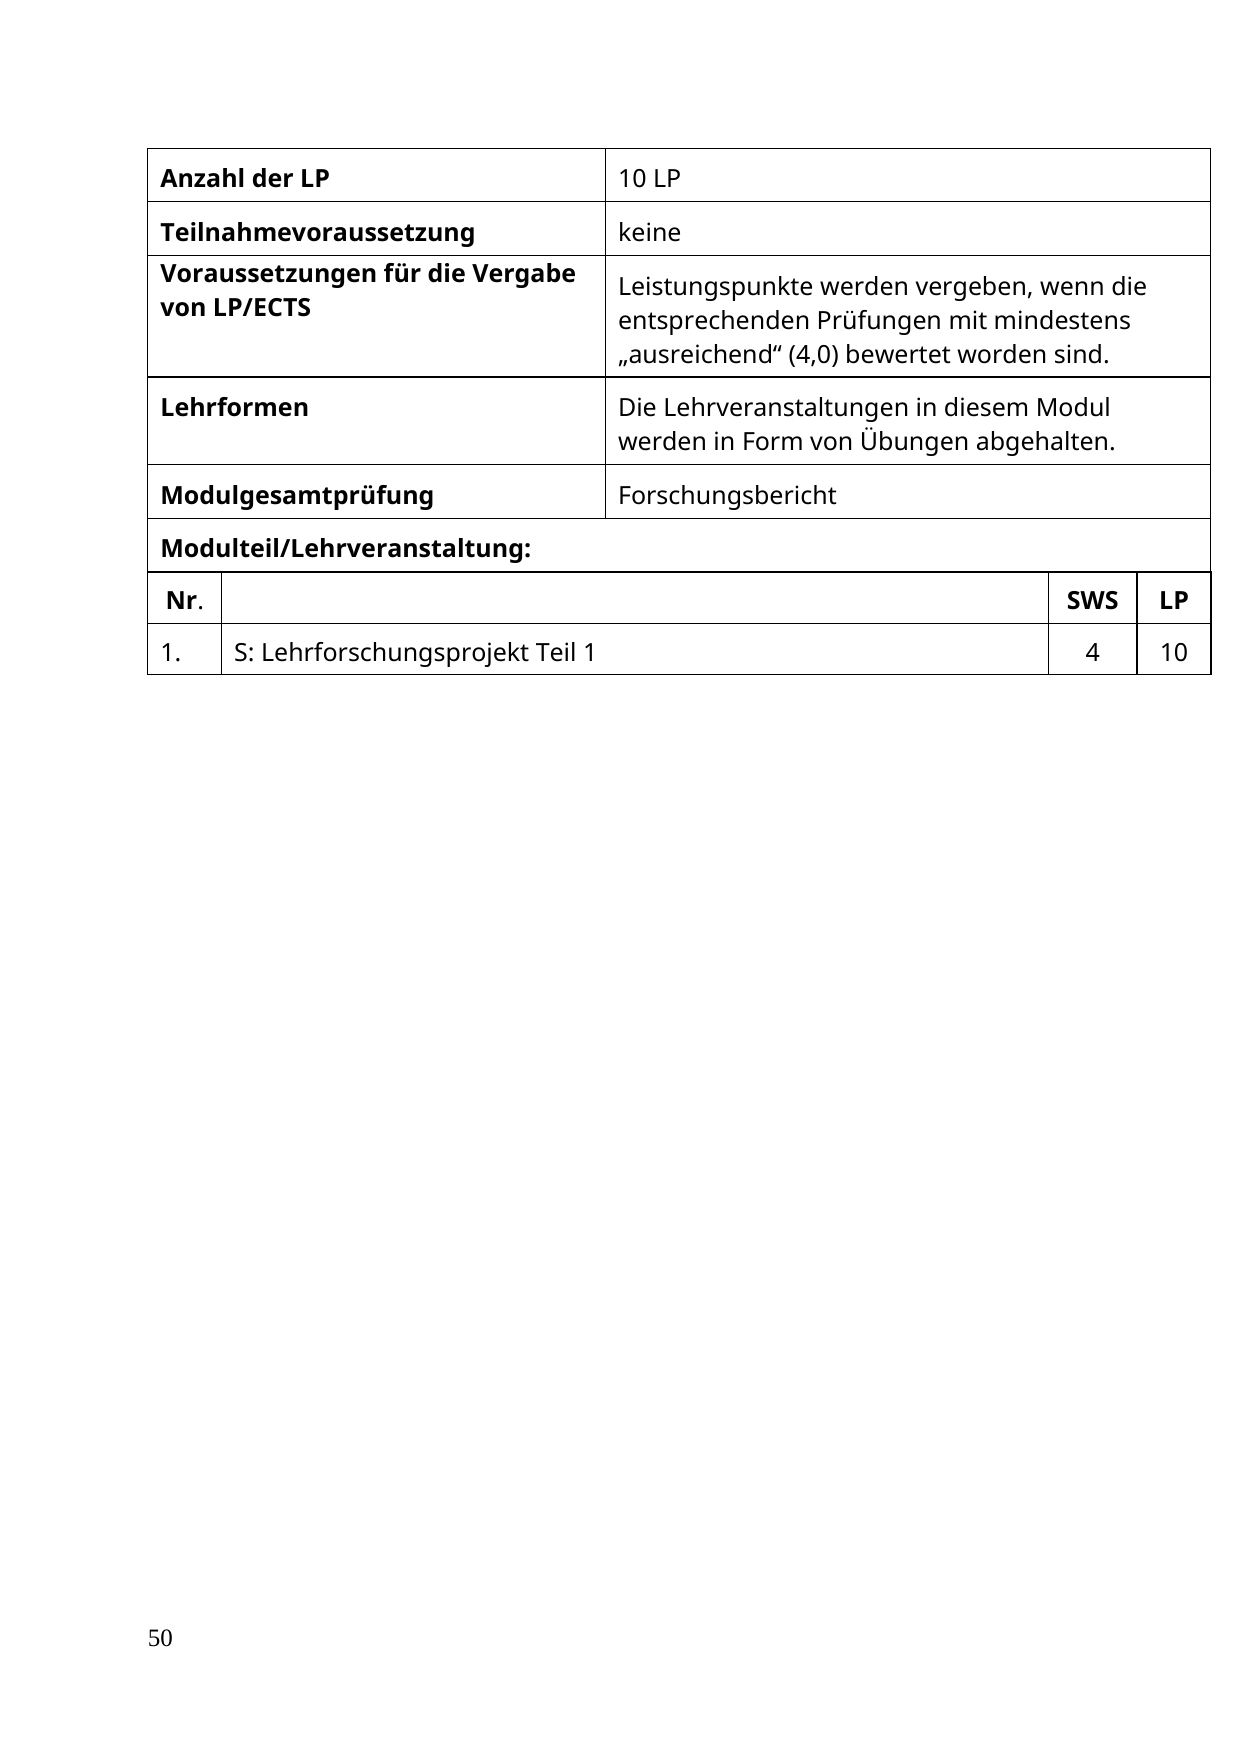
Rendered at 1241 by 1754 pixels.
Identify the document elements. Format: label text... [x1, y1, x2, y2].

table_cell Modulgesamtprüfung [148, 465, 605, 517]
table_cell Leistungspunkte werden vergeben, wenn die entsprechenden Prüfungen mit mindestens „ausreichend“ (4,0) bewertet worden sind. [606, 256, 1210, 376]
table_cell LP [1138, 573, 1210, 622]
table_cell Forschungsbericht [606, 465, 1210, 517]
table_cell [222, 573, 1048, 622]
table_cell 10 LP [606, 149, 1210, 201]
table_cell S: Lehrforschungsprojekt Teil 1 [222, 624, 1048, 674]
table_cell Teilnahmevoraussetzung [148, 202, 605, 255]
table_cell Lehrformen [148, 378, 605, 464]
table_cell 10 [1138, 624, 1210, 674]
table_cell keine [606, 202, 1210, 255]
table_cell SWS [1049, 573, 1136, 622]
table_cell 4 [1049, 624, 1136, 674]
table_cell Modulteil/Lehrveranstaltung: [148, 519, 1210, 571]
table_cell 1. [148, 624, 221, 674]
table_cell Die Lehrveranstaltungen in diesem Modul werden in Form von Übungen abgehalten. [606, 378, 1210, 464]
table_cell Nr. [148, 573, 221, 622]
table_cell Voraussetzungen für die Vergabe von LP/ECTS [148, 256, 605, 376]
table_cell Anzahl der LP [148, 149, 605, 201]
